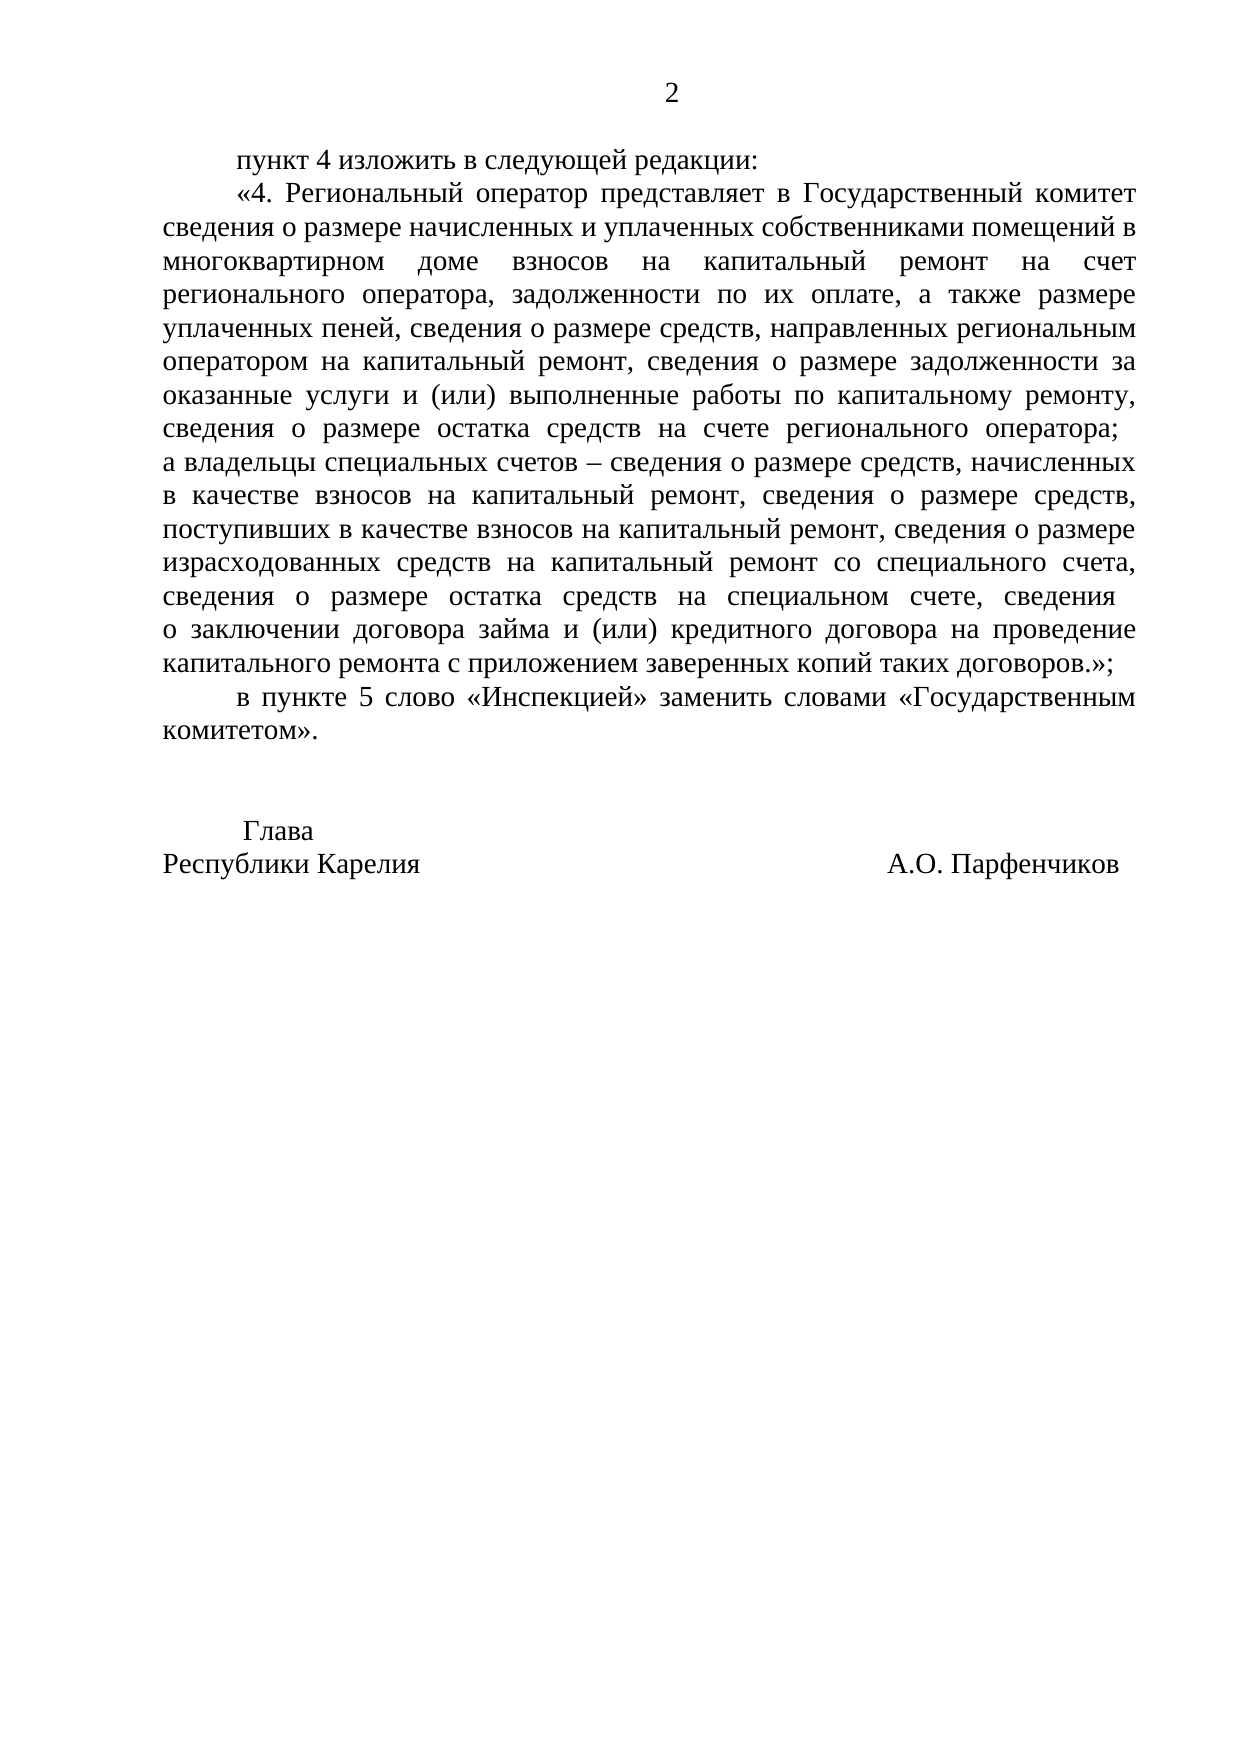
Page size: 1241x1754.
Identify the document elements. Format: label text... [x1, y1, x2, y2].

text Глава [162, 813, 1140, 846]
text в пункте 5 слово «Инспекцией» заменить словами «Государственным комитетом». [162, 679, 1137, 746]
text пункт 4 изложить в следующей редакции: [162, 142, 1137, 176]
text Республики Карелия А.О. Парфенчиков [162, 846, 1140, 880]
text «4. Региональный оператор представляет в Государственный комитет сведения о размере начисленных и уплаченных собственниками помещений в многоквартирном доме взносов на капитальный ремонт на счет регионального оператора, задолженности по их оплате, а также размере уплаченных пеней, сведения о размере средств, направленных региональным оператором на капитальный ремонт, сведения о размере задолженности за оказанные услуги и (или) выполненные работы по капитальному ремонту, сведения о размере остатка средств на счете регионального оператора; а владельцы специальных счетов – сведения о размере средств, начисленных в качестве взносов на капитальный ремонт, сведения о размере средств, поступивших в качестве взносов на капитальный ремонт, сведения о размере израсходованных средств на капитальный ремонт со специального счета, сведения о размере остатка средств на специальном счете, сведения о заключении договора займа и (или) кредитного договора на проведение капитального ремонта с приложением заверенных копий таких договоров.»; [162, 176, 1137, 679]
